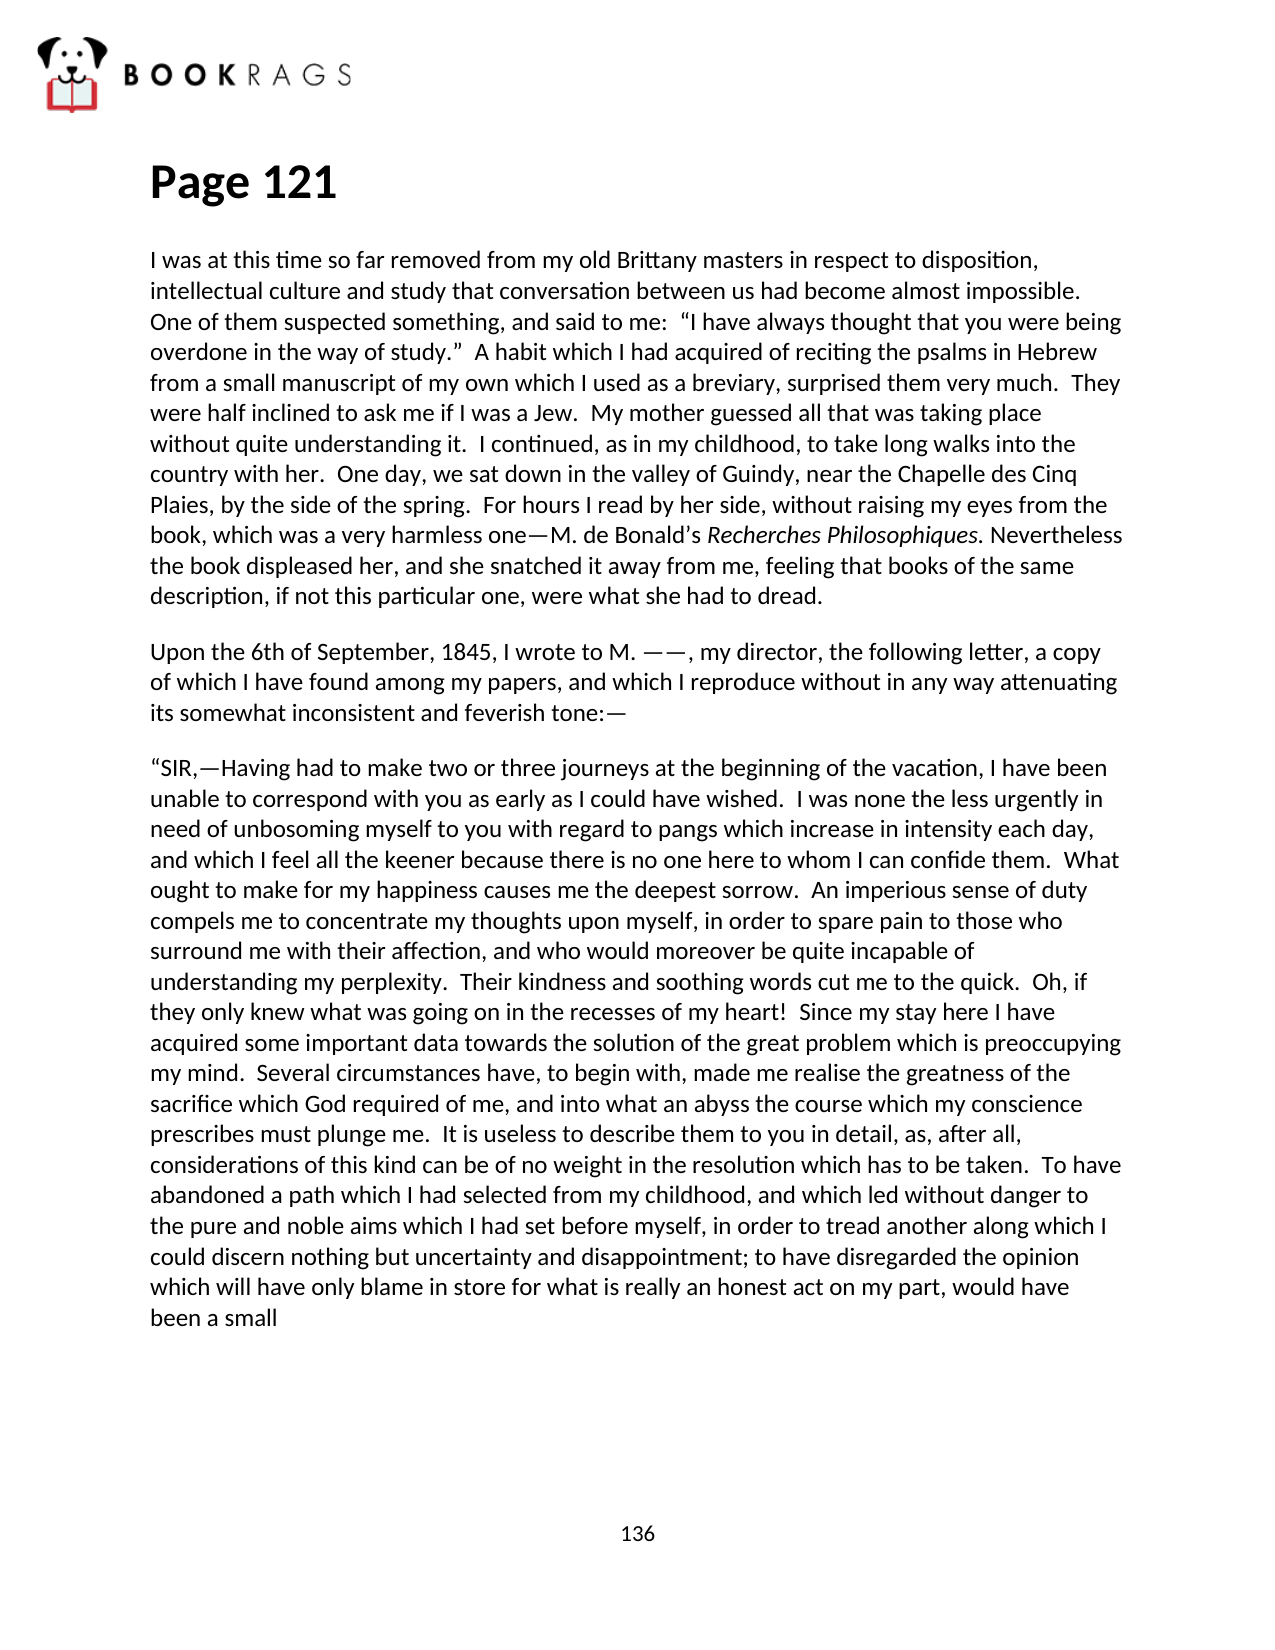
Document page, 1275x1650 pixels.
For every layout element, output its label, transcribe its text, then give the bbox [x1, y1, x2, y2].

text I was at this time so far removed from my old Brittany masters in respect to disposition, intellectual culture and study that conversation between us had become almost impossible. One of them suspected something, and said to me: “I have always thought that you were being overdone in the way of study.” A habit which I had acquired of reciting the psalms in Hebrew from a small manuscript of my own which I used as a breviary, surprised them very much. They were half inclined to ask me if I was a Jew. My mother guessed all that was taking place without quite understanding it. I continued, as in my childhood, to take long walks into the country with her. One day, we sat down in the valley of Guindy, near the Chapelle des Cinq Plaies, by the side of the spring. For hours I read by her side, without raising my eyes from the book, which was a very harmless one—­M. de Bonald’s Recherches Philosophiques. Nevertheless the book displeased her, and she snatched it away from me, feeling that books of the same description, if not this particular one, were what she had to dread. [150, 244, 1125, 611]
text “SIR,—­Having had to make two or three journeys at the beginning of the vacation, I have been unable to correspond with you as early as I could have wished. I was none the less urgently in need of unbosoming myself to you with regard to pangs which increase in intensity each day, and which I feel all the keener because there is no one here to whom I can confide them. What ought to make for my happiness causes me the deepest sorrow. An imperious sense of duty compels me to concentrate my thoughts upon myself, in order to spare pain to those who surround me with their affection, and who would moreover be quite incapable of understanding my perplexity. Their kindness and soothing words cut me to the quick. Oh, if they only knew what was going on in the recesses of my heart! Since my stay here I have acquired some important data towards the solution of the great problem which is preoccupying my mind. Several circumstances have, to begin with, made me realise the greatness of the sacrifice which God required of me, and into what an abyss the course which my conscience prescribes must plunge me. It is useless to describe them to you in detail, as, after all, considerations of this kind can be of no weight in the resolution which has to be taken. To have abandoned a path which I had selected from my childhood, and which led without danger to the pure and noble aims which I had set before myself, in order to tread another along which I could discern nothing but uncertainty and disappointment; to have disregarded the opinion which will have only blame in store for what is really an honest act on my part, would have been a small [150, 752, 1125, 1332]
text Page 121 [150, 150, 1125, 211]
text Upon the 6th of September, 1845, I wrote to M. ——­, my director, the following letter, a copy of which I have found among my papers, and which I reproduce without in any way attenuating its somewhat inconsistent and feverish tone:—­ [150, 636, 1125, 727]
picture [37, 37, 351, 113]
